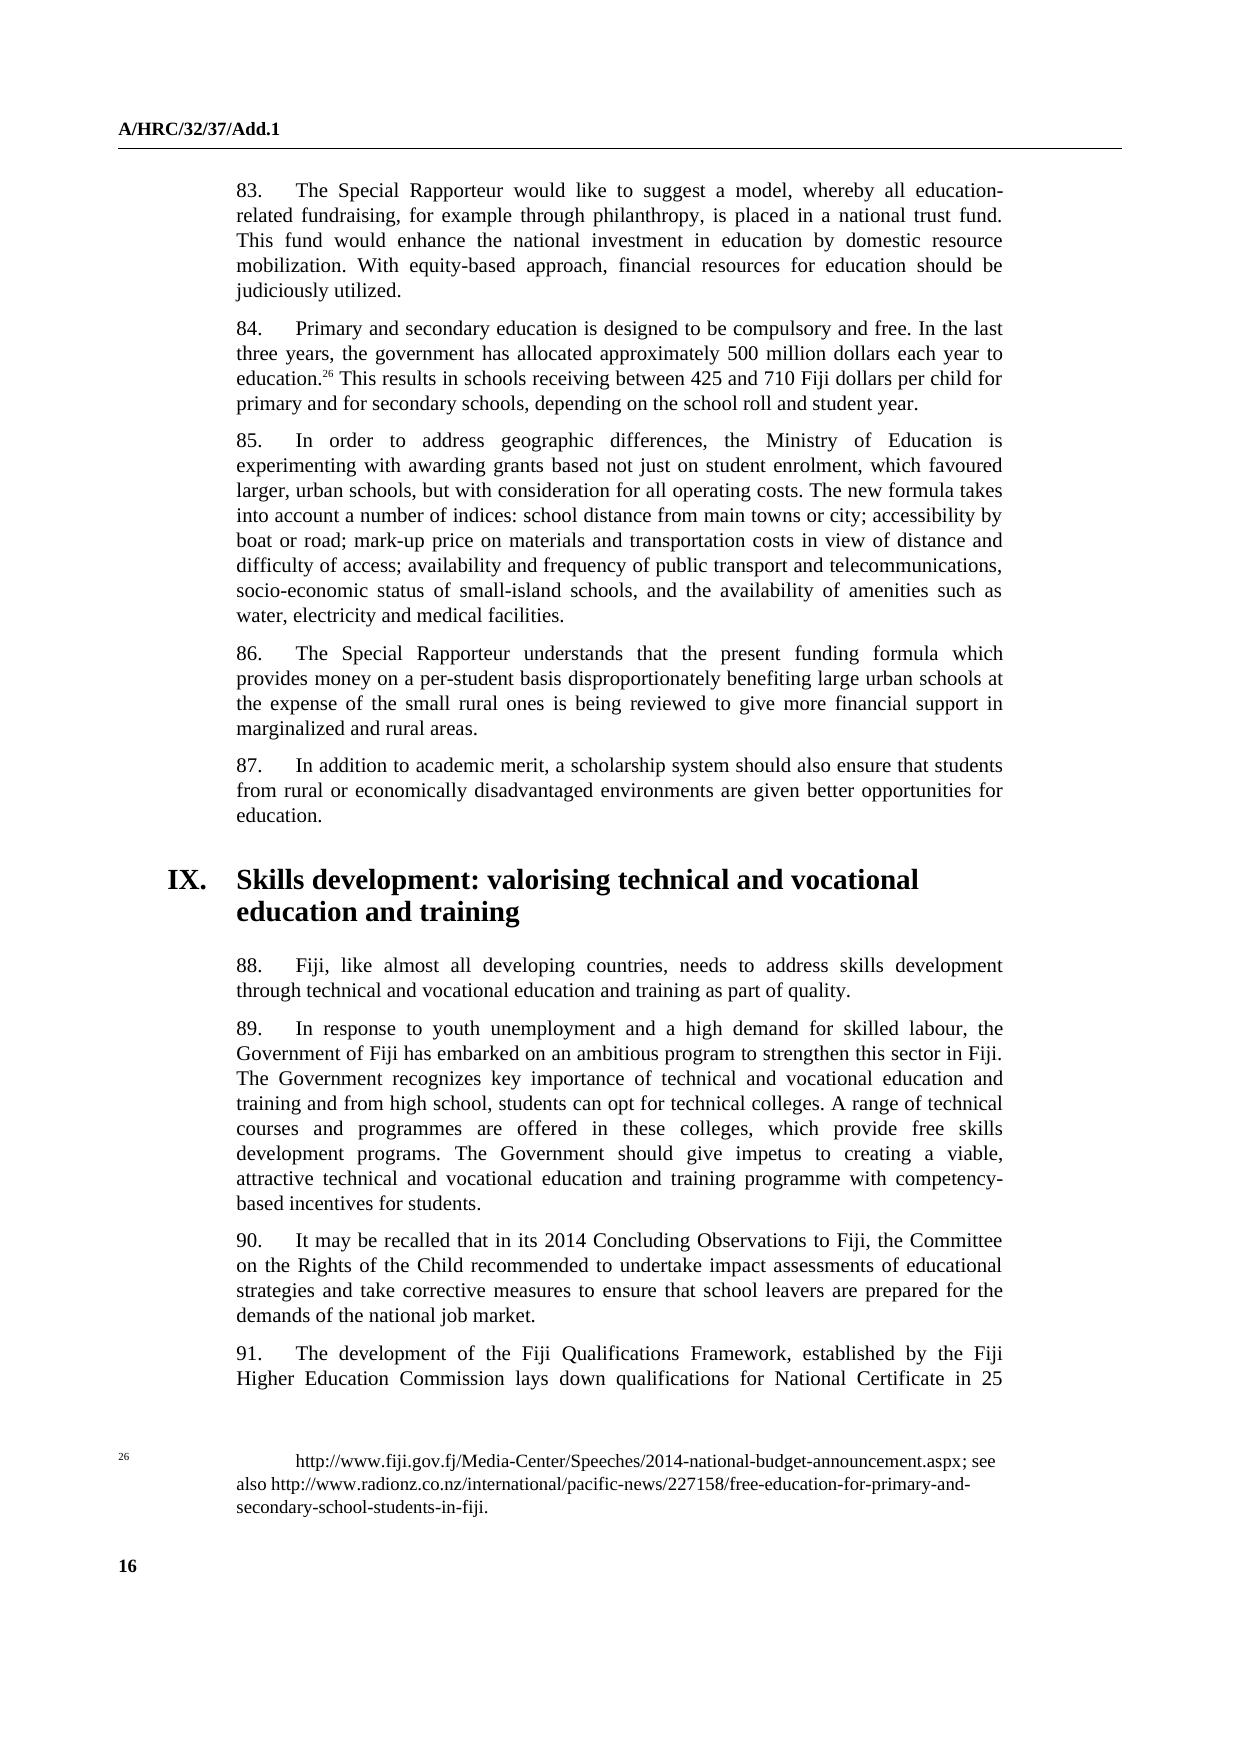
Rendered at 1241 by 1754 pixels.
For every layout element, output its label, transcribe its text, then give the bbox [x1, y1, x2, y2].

text 87. In addition to academic merit, a scholarship system should also ensure that students from rural or economically disadvantaged environments are given better opportunities for education. [236, 752, 1004, 827]
text 85. In order to address geographic differences, the Ministry of Education is experimenting with awarding grants based not just on student enrolment, which favoured larger, urban schools, but with consideration for all operating costs. The new formula takes into account a number of indices: school distance from main towns or city; accessibility by boat or road; mark-up price on materials and transportation costs in view of distance and difficulty of access; availability and frequency of public transport and telecommunications, socio-economic status of small-island schools, and the availability of amenities such as water, electricity and medical facilities. [236, 427, 1004, 627]
text 88. Fiji, like almost all developing countries, needs to address skills development through technical and vocational education and training as part of quality. [236, 952, 1004, 1002]
text 90. It may be recalled that in its 2014 Concluding Observations to Fiji, the Committee on the Rights of the Child recommended to undertake impact assessments of educational strategies and take corrective measures to ensure that school leavers are prepared for the demands of the national job market. [236, 1227, 1004, 1327]
text 84. Primary and secondary education is designed to be compulsory and free. In the last three years, the government has allocated approximately 500 million dollars each year to education. This results in schools receiving between 425 and 710 Fiji dollars per child for primary and for secondary schools, depending on the school roll and student year. [236, 315, 1004, 415]
text IX. Skills development: valorising technical and vocational education and training [118, 865, 1004, 927]
text 89. In response to youth unemployment and a high demand for skilled labour, the Government of Fiji has embarked on an ambitious program to strengthen this sector in Fiji. The Government recognizes key importance of technical and vocational education and training and from high school, students can opt for technical colleges. A range of technical courses and programmes are offered in these colleges, which provide free skills development programs. The Government should give impetus to creating a viable, attractive technical and vocational education and training programme with competency-based incentives for students. [236, 1015, 1004, 1215]
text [236, 1340, 1004, 1390]
text 86. The Special Rapporteur understands that the present funding formula which provides money on a per-student basis disproportionately benefiting large urban schools at the expense of the small rural ones is being reviewed to give more financial support in marginalized and rural areas. [236, 640, 1004, 740]
text 83. The Special Rapporteur would like to suggest a model, whereby all education-related fundraising, for example through philanthropy, is placed in a national trust fund. This fund would enhance the national investment in education by domestic resource mobilization. With equity-based approach, financial resources for education should be judiciously utilized. [236, 177, 1004, 302]
